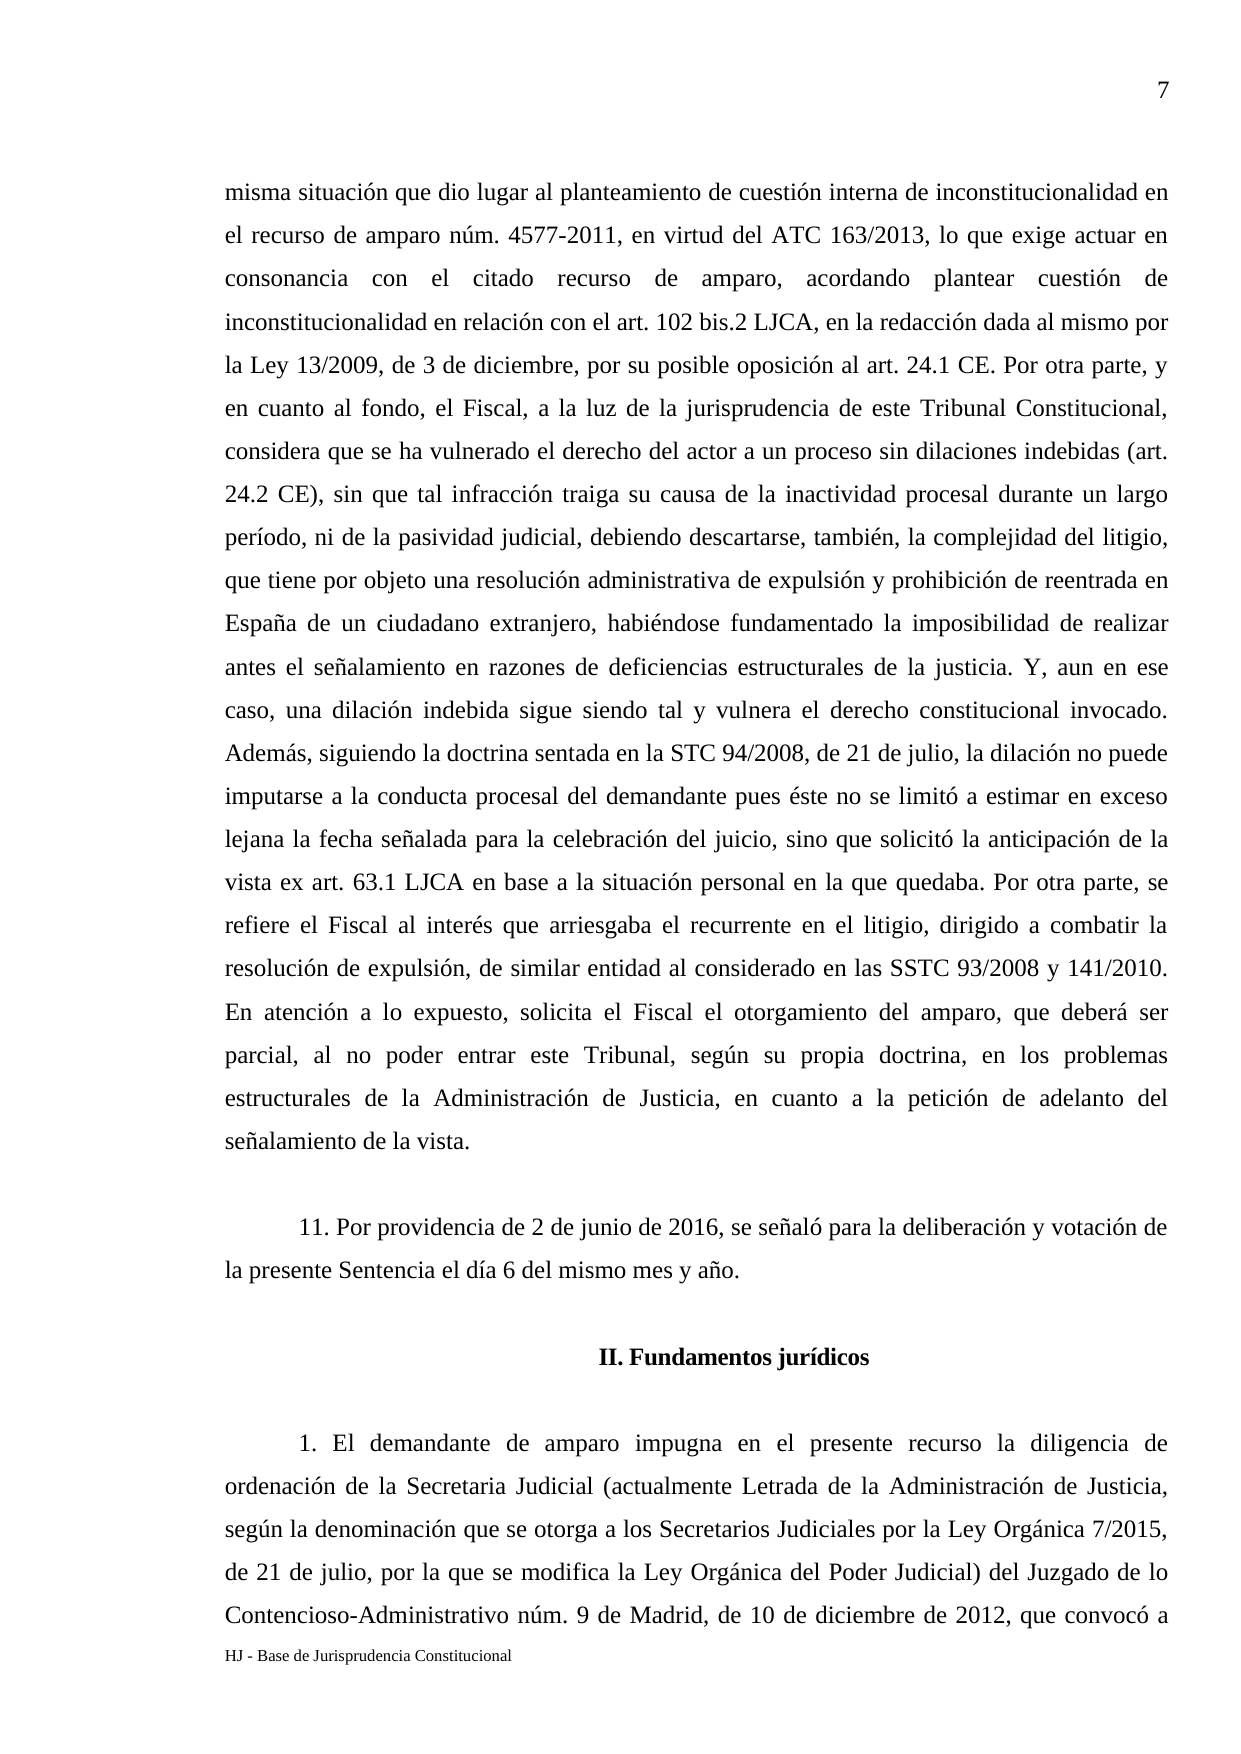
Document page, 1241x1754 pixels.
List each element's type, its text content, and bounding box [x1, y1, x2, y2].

subtitle II. Fundamentos jurídicos [224, 1342, 1169, 1370]
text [224, 177, 1169, 1155]
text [224, 1428, 1169, 1629]
text 11. Por providencia de 2 de junio de 2016, se señaló para la deliberación y votación de la presente Sentencia el día 6 del mismo mes y año. [224, 1212, 1169, 1284]
